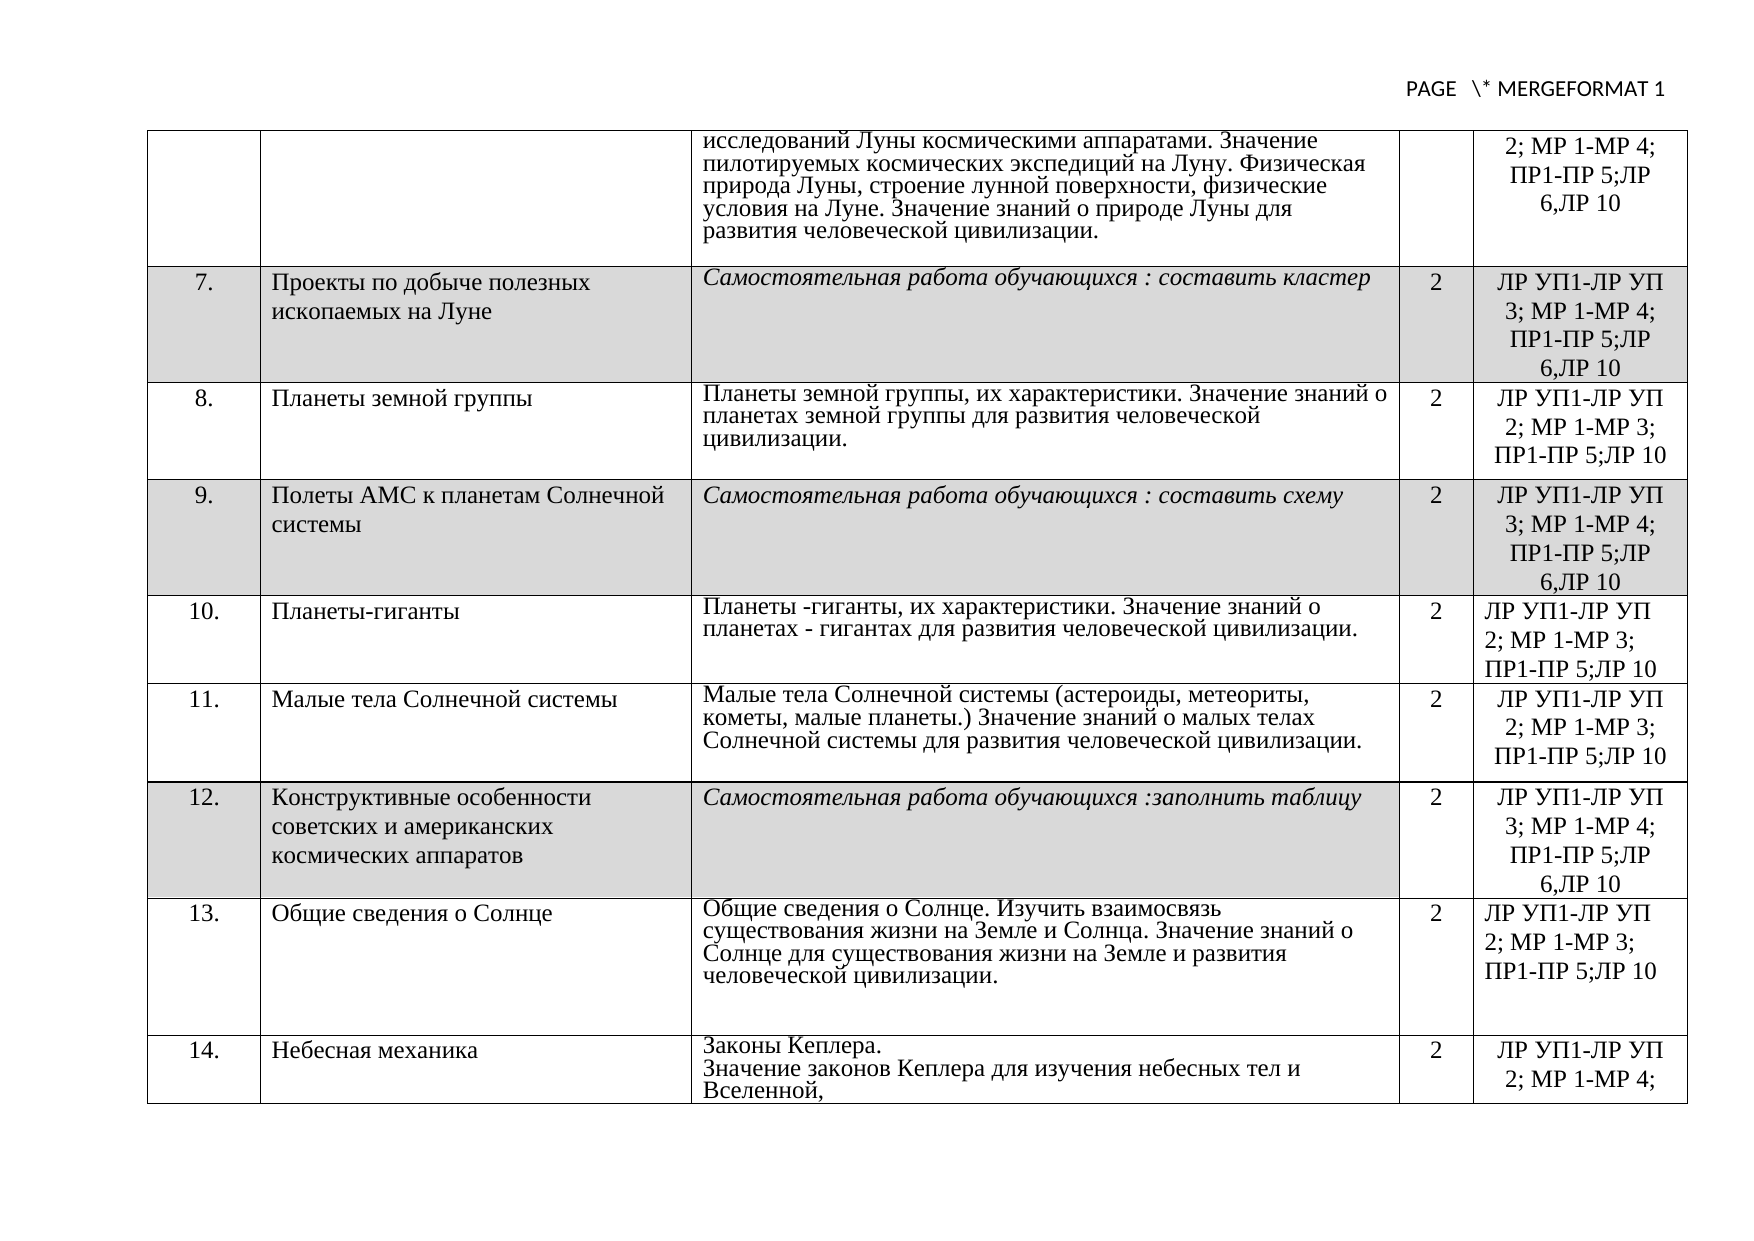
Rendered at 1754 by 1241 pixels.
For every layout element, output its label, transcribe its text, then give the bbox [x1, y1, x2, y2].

table_cell Проекты по добыче полезных ископаемых на Луне [261, 267, 691, 382]
table_cell 8. [148, 383, 260, 479]
table_cell 2 [1400, 1036, 1473, 1103]
table_cell ЛР УП1-ЛР УП 3; МР 1-МР 4; ПР1-ПР 5;ЛР 6,ЛР 10 [1474, 480, 1687, 595]
table_cell 14. [148, 1036, 260, 1103]
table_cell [261, 131, 691, 266]
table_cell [1474, 1036, 1687, 1103]
table_cell 2 [1400, 383, 1473, 479]
table_cell Небесная механика [261, 1036, 691, 1103]
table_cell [1474, 131, 1687, 266]
table_cell Самостоятельная работа обучающихся :заполнить таблицу [692, 783, 1399, 897]
table_cell 2 [1400, 684, 1473, 781]
table_cell Самостоятельная работа обучающихся : составить схему [692, 480, 1399, 595]
table_cell Полеты АМС к планетам Солнечной системы [261, 480, 691, 595]
table_cell 13. [148, 899, 260, 1034]
table_cell 2 [1400, 899, 1473, 1034]
table_cell Малые тела Солнечной системы [261, 684, 691, 781]
table_cell ЛР УП1-ЛР УП 2; МР 1-МР 3; ПР1-ПР 5;ЛР 10 [1474, 596, 1687, 683]
table_cell 2 [1400, 480, 1473, 595]
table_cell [692, 1036, 1399, 1103]
table_cell Самостоятельная работа обучающихся : составить кластер [692, 267, 1399, 382]
table_cell 7. [148, 267, 260, 382]
table_cell ЛР УП1-ЛР УП 2; МР 1-МР 3; ПР1-ПР 5;ЛР 10 [1474, 383, 1687, 479]
table_cell Планеты -гиганты, их характеристики. Значение знаний о планетах - гигантах для развития человеческой цивилизации. [692, 596, 1399, 683]
table_cell 2 [1400, 596, 1473, 683]
table_cell 11. [148, 684, 260, 781]
table_cell 10. [148, 596, 260, 683]
table_cell Малые тела Солнечной системы (астероиды, метеориты, кометы, малые планеты.) Значение знаний о малых телах Солнечной системы для развития человеческой цивилизации. [692, 684, 1399, 781]
table_cell 6. [148, 131, 260, 266]
table_cell Конструктивные особенности советских и американских космических аппаратов [261, 783, 691, 897]
table_cell Планеты земной группы, их характеристики. Значение знаний о планетах земной группы для развития человеческой цивилизации. [692, 383, 1399, 479]
table_cell Общие сведения о Солнце. Изучить взаимосвязь существования жизни на Земле и Солнца. Значение знаний о Солнце для существования жизни на Земле и развития человеческой цивилизации. [692, 899, 1399, 1034]
table_cell 9. [148, 480, 260, 595]
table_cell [692, 131, 1399, 266]
table_cell 2 [1400, 783, 1473, 897]
table_cell 12. [148, 783, 260, 897]
table_cell ЛР УП1-ЛР УП 2; МР 1-МР 3; ПР1-ПР 5;ЛР 10 [1474, 899, 1687, 1034]
table_cell 2 [1400, 131, 1473, 266]
table_cell ЛР УП1-ЛР УП 3; МР 1-МР 4; ПР1-ПР 5;ЛР 6,ЛР 10 [1474, 783, 1687, 897]
table_cell ЛР УП1-ЛР УП 2; МР 1-МР 3; ПР1-ПР 5;ЛР 10 [1474, 684, 1687, 781]
table_cell Общие сведения о Солнце [261, 899, 691, 1034]
table_cell ЛР УП1-ЛР УП 3; МР 1-МР 4; ПР1-ПР 5;ЛР 6,ЛР 10 [1474, 267, 1687, 382]
table_cell Планеты-гиганты [261, 596, 691, 683]
table_cell 2 [1400, 267, 1473, 382]
table_cell Планеты земной группы [261, 383, 691, 479]
